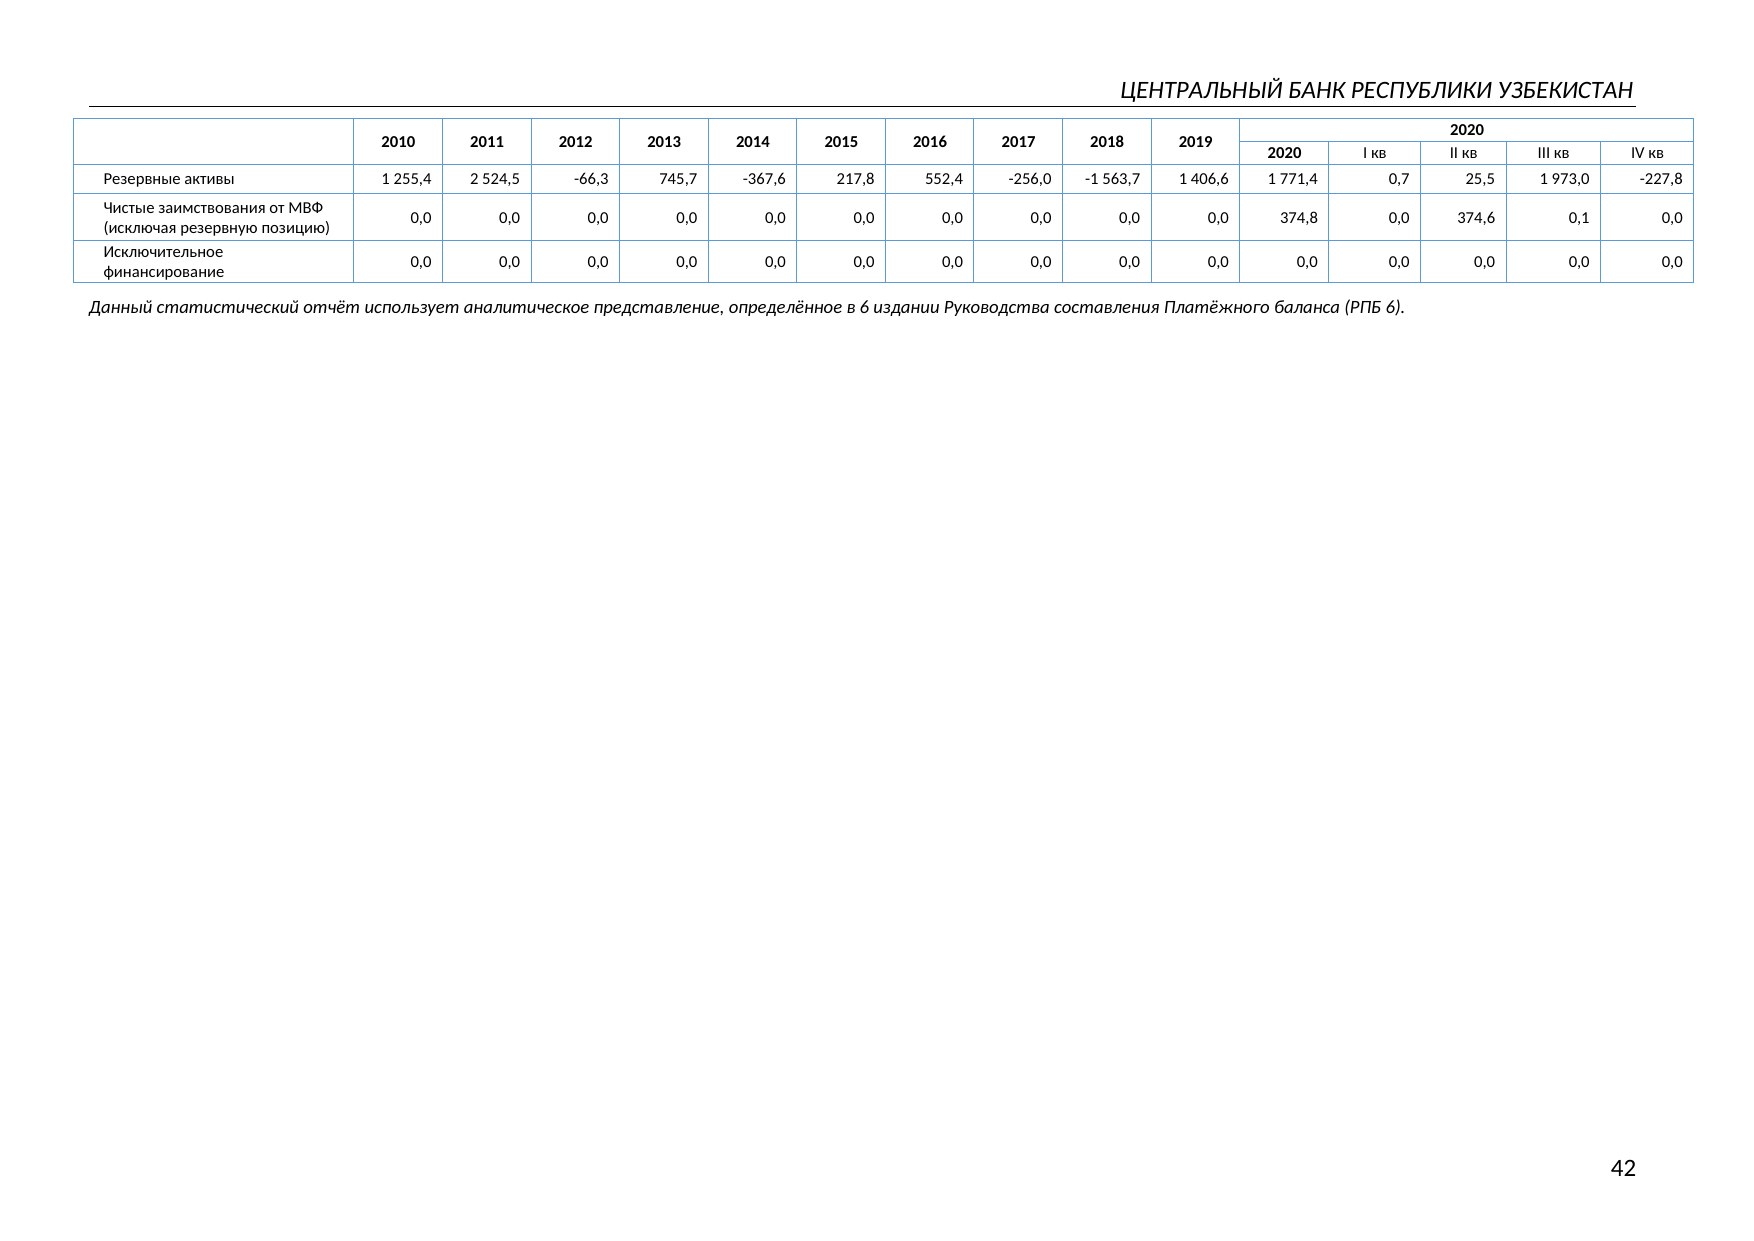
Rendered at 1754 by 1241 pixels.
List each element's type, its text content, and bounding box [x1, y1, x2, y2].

table_cell 0,0 [1421, 241, 1506, 282]
table_cell 0,0 [709, 194, 796, 240]
table_cell 0,0 [886, 241, 973, 282]
table_cell II кв [1421, 142, 1506, 163]
table_header 2017 [974, 119, 1062, 163]
table_header 2012 [532, 119, 619, 163]
table_cell 0,0 [1507, 241, 1600, 282]
table_cell Резервные активы [74, 165, 353, 193]
table_cell 25,5 [1421, 165, 1506, 193]
table_cell 1 771,4 [1240, 165, 1328, 193]
table_cell 0,0 [1329, 194, 1420, 240]
table_cell Исключительное финансирование [74, 241, 353, 282]
table_cell 0,0 [1063, 241, 1151, 282]
table_cell -1 563,7 [1063, 165, 1151, 193]
table_header 2015 [797, 119, 885, 163]
table_header 2018 [1063, 119, 1151, 163]
table_cell 0,0 [354, 241, 442, 282]
table_cell 0,0 [797, 241, 885, 282]
table_cell 0,0 [709, 241, 796, 282]
table_cell 374,6 [1421, 194, 1506, 240]
table_cell -367,6 [709, 165, 796, 193]
table_cell 0,0 [532, 241, 619, 282]
table_cell 1 406,6 [1152, 165, 1239, 193]
table_cell 0,0 [532, 194, 619, 240]
table_cell 0,0 [1329, 241, 1420, 282]
table_cell 374,8 [1240, 194, 1328, 240]
text Данный статистический отчёт использует аналитическое представление, определённое в 6 издании Руководства составления Платёжного баланса (РПБ 6). [89, 296, 1636, 318]
table_cell 0,0 [1152, 241, 1239, 282]
table_cell -66,3 [532, 165, 619, 193]
table_header 2019 [1152, 119, 1239, 163]
table_cell 0,0 [797, 194, 885, 240]
table_cell 552,4 [886, 165, 973, 193]
table_header [74, 119, 353, 163]
table_cell 0,0 [1152, 194, 1239, 240]
table_header 2014 [709, 119, 796, 163]
table_cell 1 255,4 [354, 165, 442, 193]
table_cell -227,8 [1601, 165, 1693, 193]
table_cell 0,0 [1063, 194, 1151, 240]
table_cell 0,0 [1240, 241, 1328, 282]
table_cell 0,0 [620, 241, 708, 282]
table_cell 0,0 [974, 194, 1062, 240]
table_header 2011 [443, 119, 531, 163]
table_cell 0,0 [443, 194, 531, 240]
table_cell 0,0 [974, 241, 1062, 282]
table_cell 0,0 [1601, 241, 1693, 282]
table_cell Чистые заимствования от МВФ (исключая резервную позицию) [74, 194, 353, 240]
table_cell 2 524,5 [443, 165, 531, 193]
table_cell 0,0 [443, 241, 531, 282]
table_cell I кв [1329, 142, 1420, 163]
table_cell III кв [1507, 142, 1600, 163]
table_cell 0,1 [1507, 194, 1600, 240]
table_header 2020 [1240, 119, 1693, 141]
table_header 2013 [620, 119, 708, 163]
table_cell 1 973,0 [1507, 165, 1600, 193]
table_cell 745,7 [620, 165, 708, 193]
table_cell IV кв [1601, 142, 1693, 163]
table_cell 0,0 [886, 194, 973, 240]
table_header 2010 [354, 119, 442, 163]
table_header 2016 [886, 119, 973, 163]
table_cell 0,0 [620, 194, 708, 240]
table_cell 0,7 [1329, 165, 1420, 193]
table_cell 217,8 [797, 165, 885, 193]
table_cell 2020 [1240, 142, 1328, 163]
table_cell 0,0 [1601, 194, 1693, 240]
table_cell -256,0 [974, 165, 1062, 193]
table_cell 0,0 [354, 194, 442, 240]
